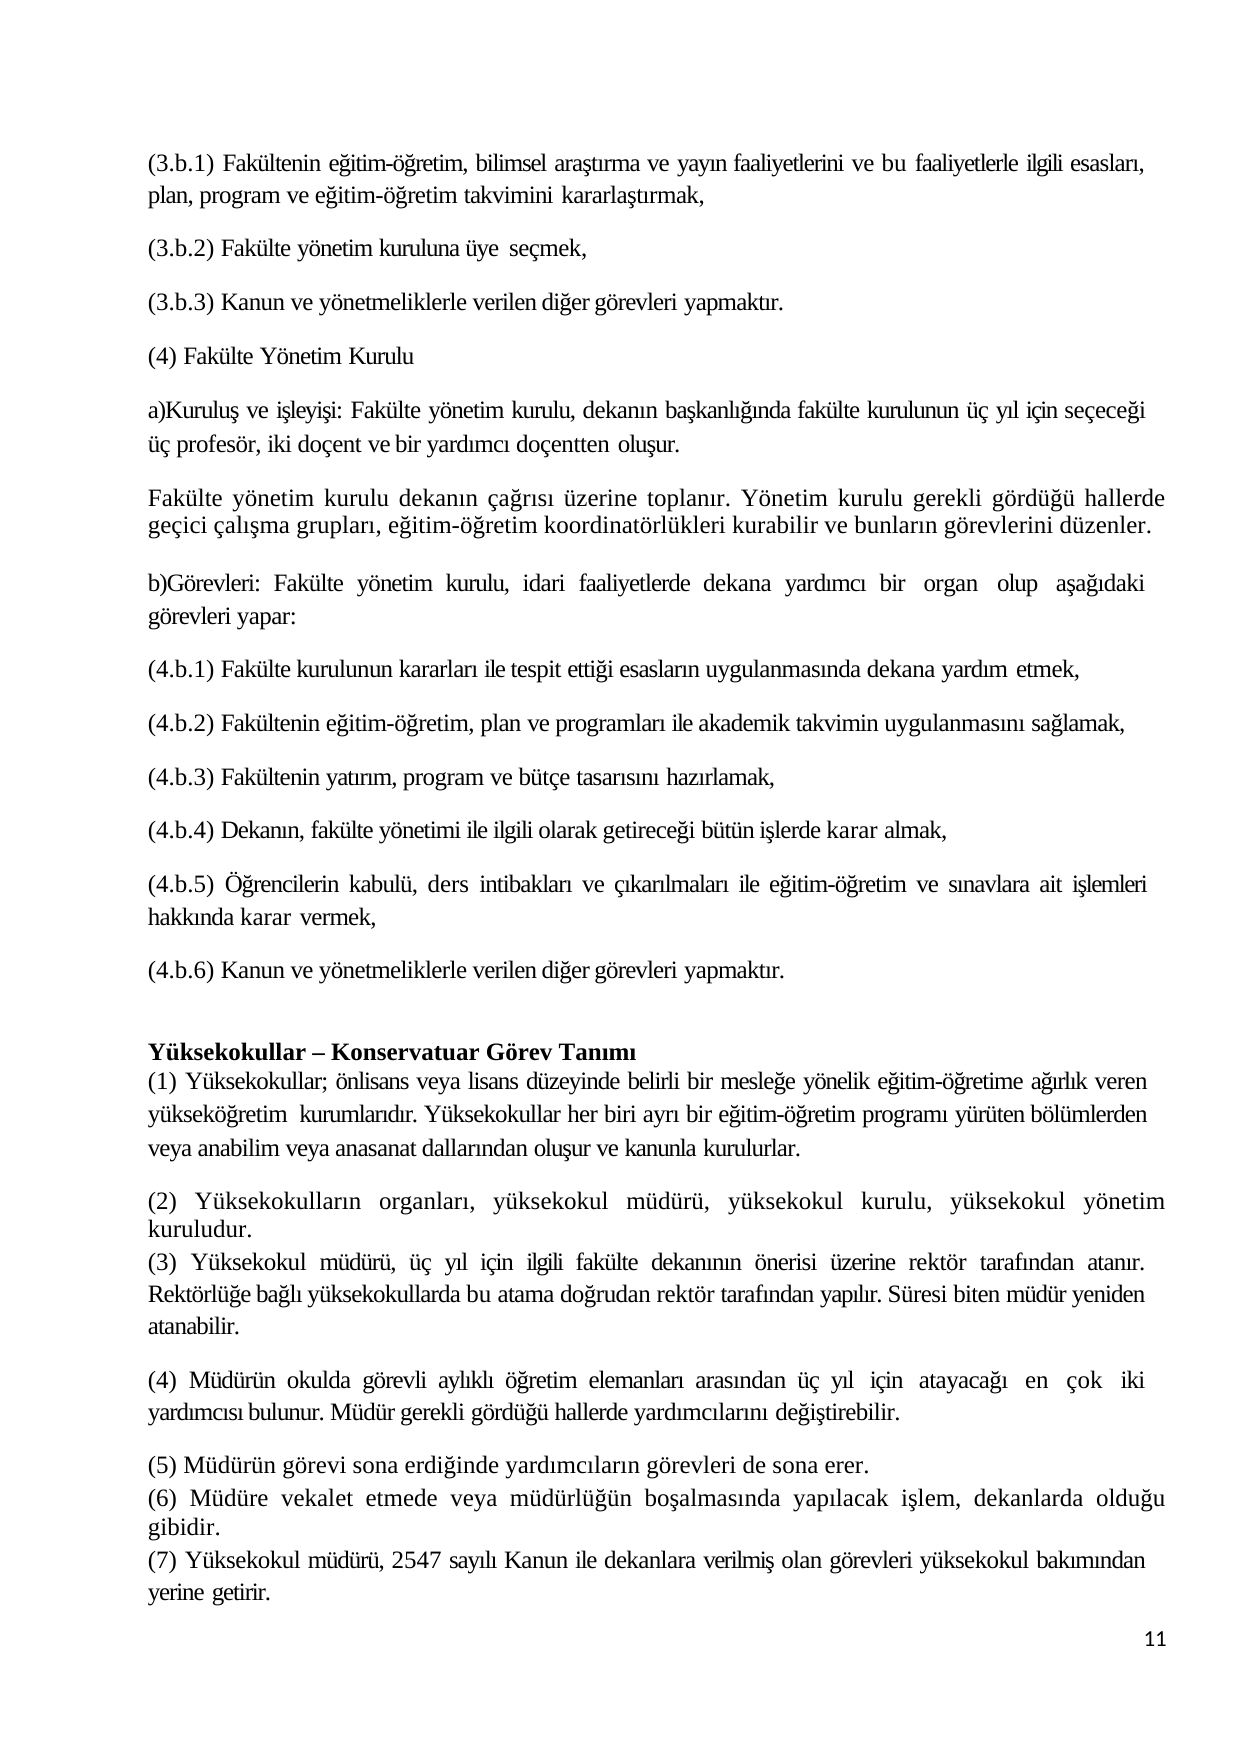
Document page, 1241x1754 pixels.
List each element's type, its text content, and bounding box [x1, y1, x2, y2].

text (4.b.1) Fakülte kurulunun kararları ile tespit ettiği esasların uygulanmasında dekana yardım etmek, [148, 654, 1166, 683]
text (6) Müdüre vekalet etmede veya müdürlüğün boşalmasında yapılacak işlem, dekanlarda olduğu gibidir. [148, 1483, 1166, 1541]
text (7) Yüksekokul müdürü, 2547 sayılı Kanun ile dekanlara verilmiş olan görevleri yüksekokul bakımından yerine getirir. [148, 1545, 1146, 1606]
text (3.b.2) Fakülte yönetim kuruluna üye seçmek, [148, 233, 1166, 262]
text (2) Yüksekokulların organları, yüksekokul müdürü, yüksekokul kurulu, yüksekokul yönetim kuruludur. [148, 1187, 1166, 1243]
text (1) Yüksekokullar; önlisans veya lisans düzeyinde belirli bir mesleğe yönelik eğitim-öğretime ağırlık veren yükseköğretim kurumlarıdır. Yüksekokullar her biri ayrı bir eğitim-öğretim programı yürüten bölümlerden veya anabilim veya anasanat dallarından oluşur ve kanunla kurulurlar. [148, 1066, 1147, 1162]
text (3) Yüksekokul müdürü, üç yıl için ilgili fakülte dekanının önerisi üzerine rektör tarafından atanır. Rektörlüğe bağlı yüksekokullarda bu atama doğrudan rektör tarafından yapılır. Süresi biten müdür yeniden atanabilir. [148, 1247, 1146, 1340]
text (3.b.1) Fakültenin eğitim-öğretim, bilimsel araştırma ve yayın faaliyetlerini ve bu faaliyetlerle ilgili esasları, plan, program ve eğitim-öğretim takvimini kararlaştırmak, [148, 148, 1145, 209]
text (5) Müdürün görevi sona erdiğinde yardımcıların görevleri de sona erer. [148, 1450, 1166, 1479]
text (4.b.2) Fakültenin eğitim-öğretim, plan ve programları ile akademik takvimin uygulanmasını sağlamak, [148, 708, 1166, 737]
text (3.b.3) Kanun ve yönetmeliklerle verilen diğer görevleri yapmaktır. [148, 287, 1166, 316]
text b)Görevleri: Fakülte yönetim kurulu, idari faaliyetlerde dekana yardımcı bir organ olup aşağıdaki görevleri yapar: [148, 568, 1146, 629]
text (4.b.6) Kanun ve yönetmeliklerle verilen diğer görevleri yapmaktır. [148, 955, 1166, 984]
text (4.b.3) Fakültenin yatırım, program ve bütçe tasarısını hazırlamak, [148, 762, 1166, 791]
text (4) Müdürün okulda görevli aylıklı öğretim elemanları arasından üç yıl için atayacağı en çok iki yardımcısı bulunur. Müdür gerekli gördüğü hallerde yardımcılarını değiştirebilir. [148, 1365, 1146, 1426]
text (4.b.5) Öğrencilerin kabulü, ders intibakları ve çıkarılmaları ile eğitim-öğretim ve sınavlara ait işlemleri hakkında karar vermek, [148, 869, 1148, 931]
text Fakülte yönetim kurulu dekanın çağrısı üzerine toplanır. Yönetim kurulu gerekli gördüğü hallerde geçici çalışma grupları, eğitim-öğretim koordinatörlükleri kurabilir ve bunların görevlerini düzenler. [148, 485, 1166, 539]
text (4.b.4) Dekanın, fakülte yönetimi ile ilgili olarak getireceği bütün işlerde karar almak, [148, 816, 1166, 844]
subtitle Yüksekokullar – Konservatuar Görev Tanımı [148, 1038, 1166, 1066]
text (4) Fakülte Yönetim Kurulu [148, 341, 1166, 370]
text a)Kuruluş ve işleyişi: Fakülte yönetim kurulu, dekanın başkanlığında fakülte kurulunun üç yıl için seçeceği üç profesör, iki doçent ve bir yardımcı doçentten oluşur. [148, 395, 1146, 458]
